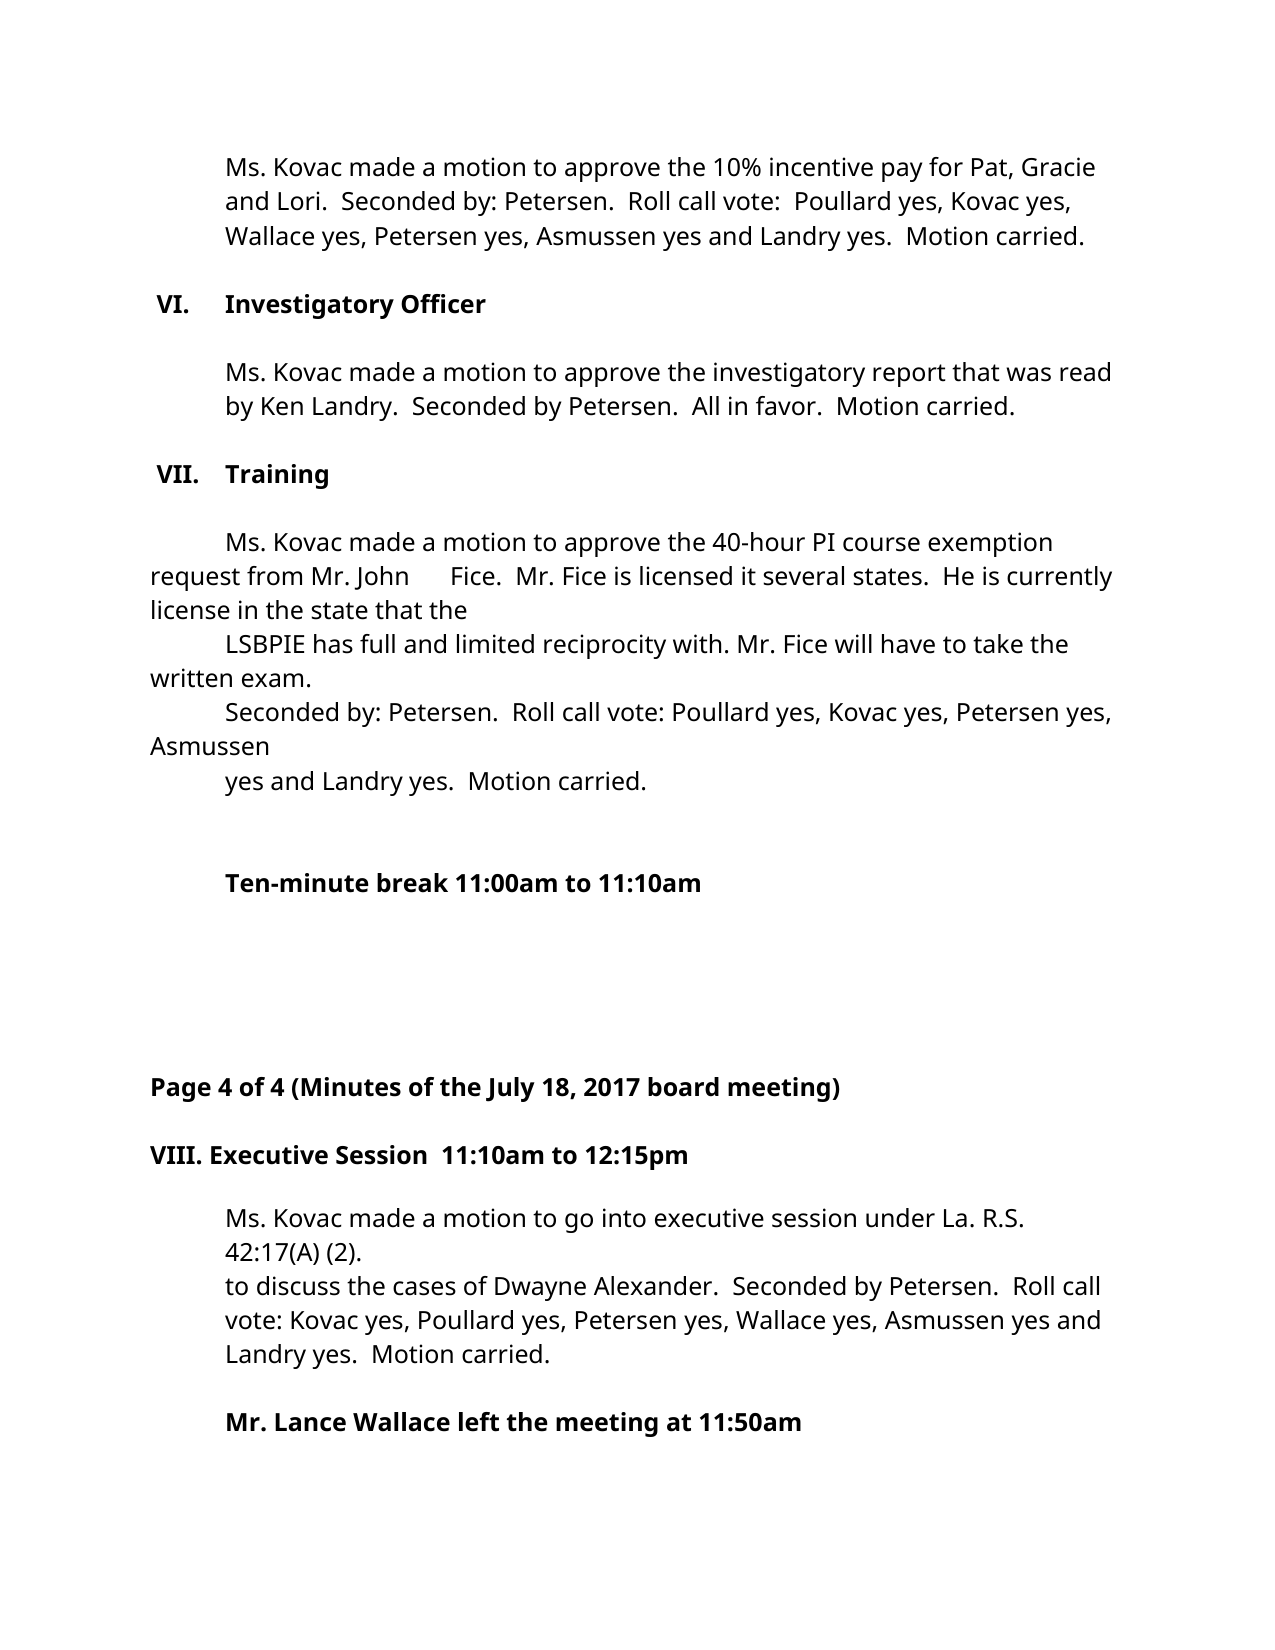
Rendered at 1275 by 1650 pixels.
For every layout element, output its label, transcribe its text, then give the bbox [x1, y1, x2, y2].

text Ten-minute break 11:00am to 11:10am [150, 865, 1125, 899]
text VIII. Executive Session 11:10am to 12:15pm [150, 1138, 1125, 1172]
text Ms. Kovac made a motion to approve the 40-hour PI course exemption request from Mr. John Fice. Mr. Fice is licensed it several states. He is currently license in the state that the [150, 525, 1125, 627]
text Page 4 of 4 (Minutes of the July 18, 2017 board meeting) [150, 1070, 1125, 1104]
text Ms. Kovac made a motion to go into executive session under La. R.S. 42:17(A) (2). [225, 1201, 1125, 1269]
text VII. Training [150, 457, 1125, 491]
text Ms. Kovac made a motion to approve the investigatory report that was read by Ken Landry. Seconded by Petersen. All in favor. Motion carried. [225, 354, 1125, 422]
text LSBPIE has full and limited reciprocity with. Mr. Fice will have to take the written exam. [150, 627, 1125, 695]
text yes and Landry yes. Motion carried. [150, 763, 1125, 797]
text Seconded by: Petersen. Roll call vote: Poullard yes, Kovac yes, Petersen yes, Asmussen [150, 695, 1125, 763]
text VI. Investigatory Officer [150, 286, 1125, 320]
text Mr. Lance Wallace left the meeting at 11:50am [225, 1405, 1125, 1439]
text Ms. Kovac made a motion to approve the 10% incentive pay for Pat, Gracie and Lori. Seconded by: Petersen. Roll call vote: Poullard yes, Kovac yes, Wallace yes, Petersen yes, Asmussen yes and Landry yes. Motion carried. [225, 150, 1125, 252]
text to discuss the cases of Dwayne Alexander. Seconded by Petersen. Roll call vote: Kovac yes, Poullard yes, Petersen yes, Wallace yes, Asmussen yes and Landry yes. Motion carried. [225, 1269, 1125, 1371]
